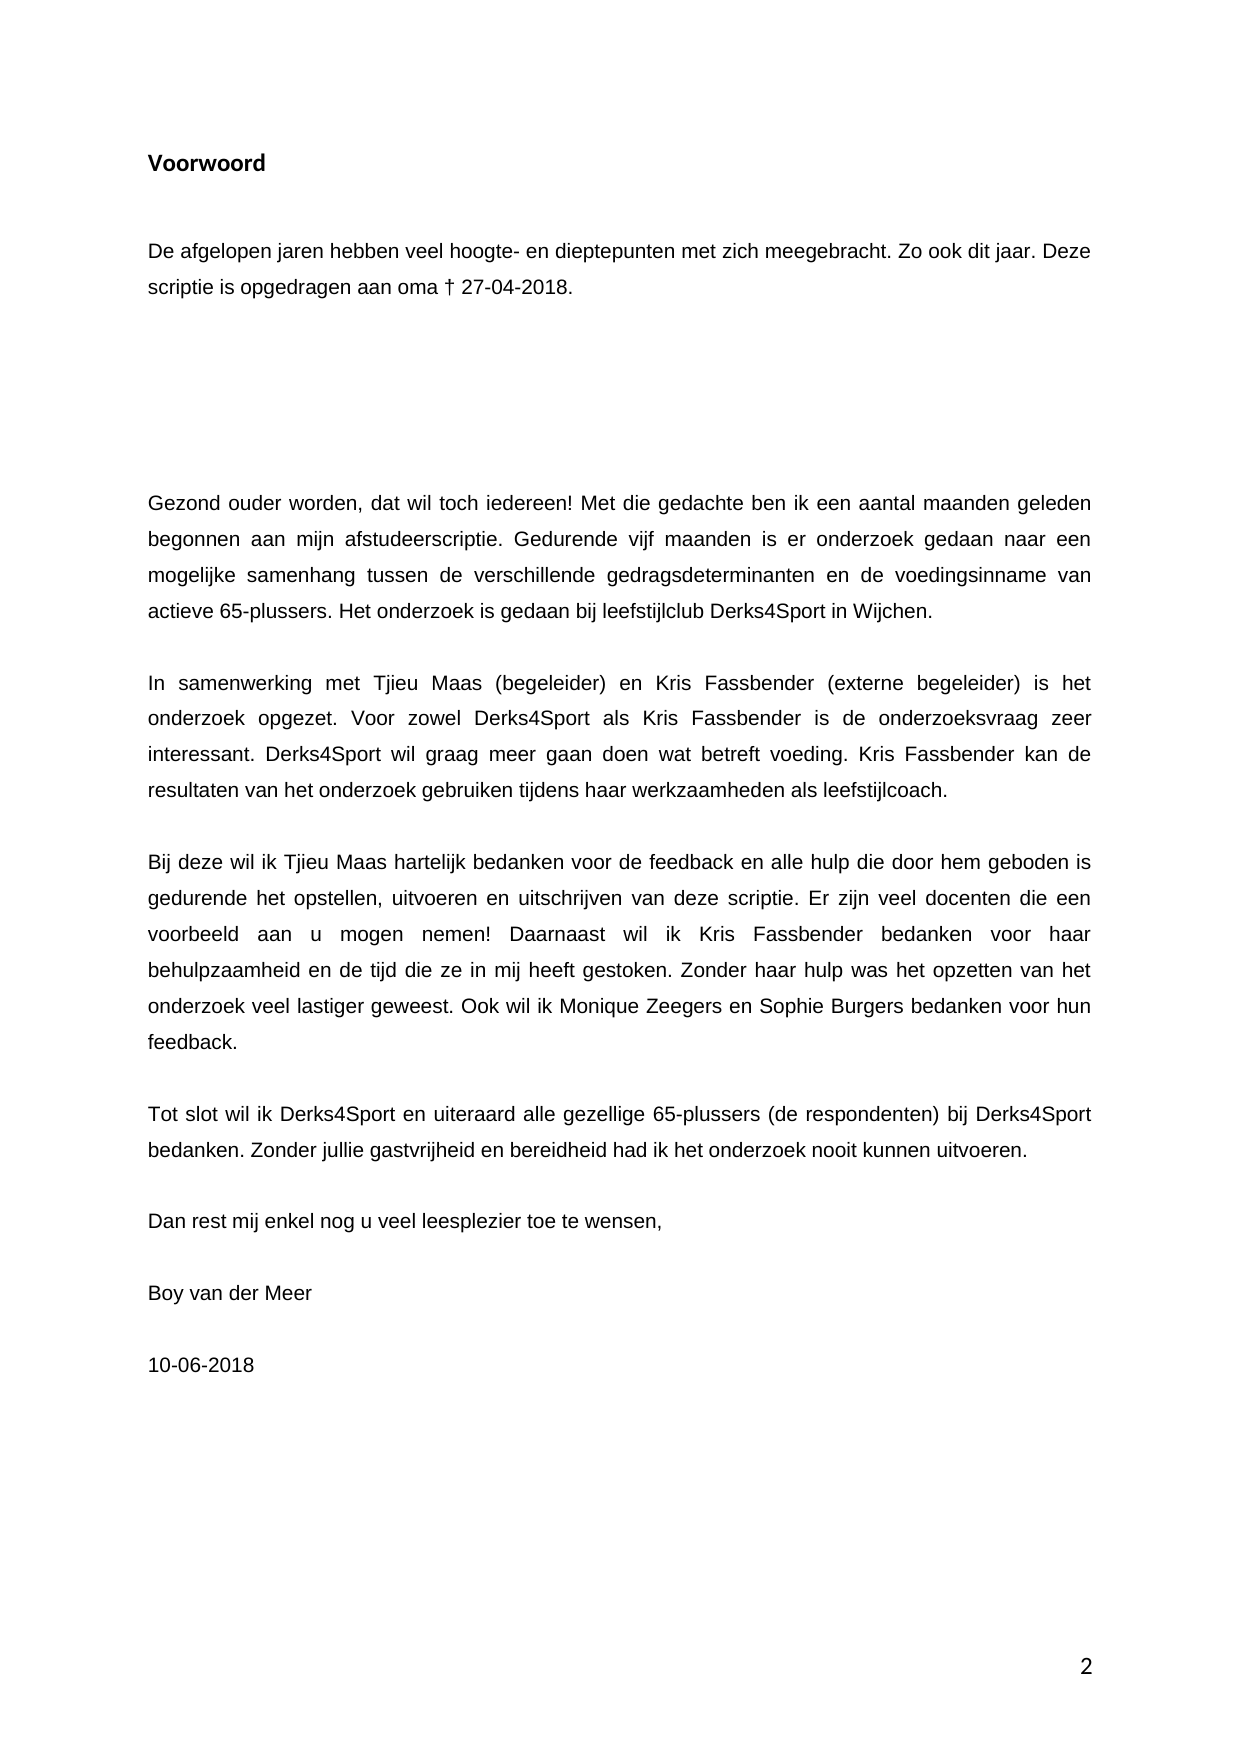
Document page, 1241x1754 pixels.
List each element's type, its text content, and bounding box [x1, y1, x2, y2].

text Tot slot wil ik Derks4Sport en uiteraard alle gezellige 65-plussers (de respondenten) bij Derks4Sport bedanken. Zonder jullie gastvrijheid en bereidheid had ik het onderzoek nooit kunnen uitvoeren. [148, 1102, 1093, 1161]
text De afgelopen jaren hebben veel hoogte- en dieptepunten met zich meegebracht. Zo ook dit jaar. Deze scriptie is opgedragen aan oma † 27-04-2018. [148, 239, 1093, 299]
text Gezond ouder worden, dat wil toch iedereen! Met die gedachte ben ik een aantal maanden geleden begonnen aan mijn afstudeerscriptie. Gedurende vijf maanden is er onderzoek gedaan naar een mogelijke samenhang tussen de verschillende gedragsdeterminanten en de voedingsinname van actieve 65-plussers. Het onderzoek is gedaan bij leefstijlclub Derks4Sport in Wijchen. [148, 491, 1093, 622]
text Dan rest mij enkel nog u veel leesplezier toe te wensen, [148, 1209, 1093, 1233]
text 10-06-2018 [148, 1353, 1093, 1377]
text In samenwerking met Tjieu Maas (begeleider) en Kris Fassbender (externe begeleider) is het onderzoek opgezet. Voor zowel Derks4Sport als Kris Fassbender is de onderzoeksvraag zeer interessant. Derks4Sport wil graag meer gaan doen wat betreft voeding. Kris Fassbender kan de resultaten van het onderzoek gebruiken tijdens haar werkzaamheden als leefstijlcoach. [148, 670, 1093, 802]
text Bij deze wil ik Tjieu Maas hartelijk bedanken voor de feedback en alle hulp die door hem geboden is gedurende het opstellen, uitvoeren en uitschrijven van deze scriptie. Er zijn veel docenten die een voorbeeld aan u mogen nemen! Daarnaast wil ik Kris Fassbender bedanken voor haar behulpzaamheid en de tijd die ze in mij heeft gestoken. Zonder haar hulp was het opzetten van het onderzoek veel lastiger geweest. Ook wil ik Monique Zeegers en Sophie Burgers bedanken voor hun feedback. [148, 850, 1093, 1054]
text Boy van der Meer [148, 1281, 1093, 1305]
text Voorwoord [148, 148, 1093, 178]
